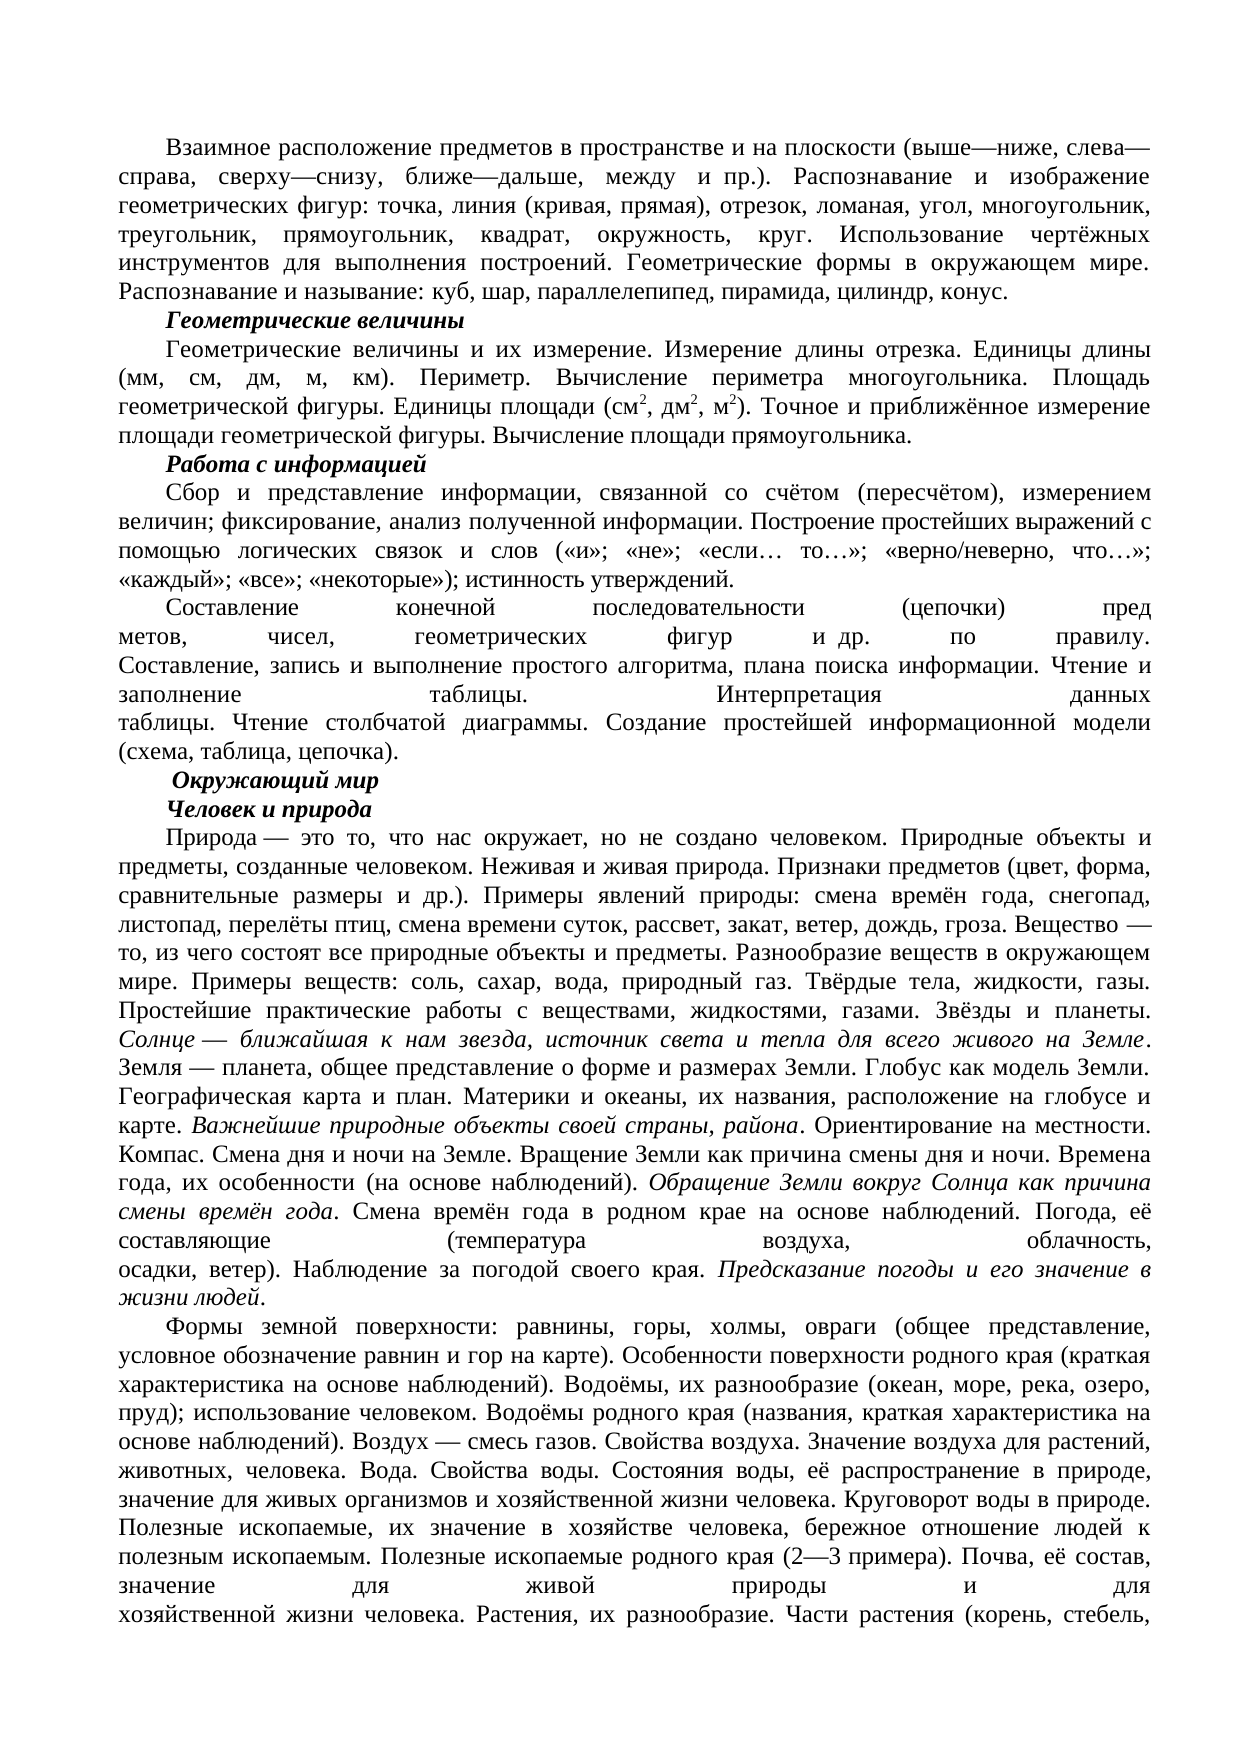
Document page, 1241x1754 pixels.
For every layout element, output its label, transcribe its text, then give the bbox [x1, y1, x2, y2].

text Взаимное расположение предметов в пространстве и на плоскости (выше—ниже, слева—справа, сверху—снизу, ближе—дальше, между и пр.). Распознавание и изображение геометрических фигур: точка, линия (кривая, прямая), отрезок, ломаная, угол, многоугольник, треугольник, прямоугольник, квадрат, окружность, круг. Использование чертёжных инструментов для выполнения построений. Геометрические формы в окружающем мире. Распознавание и называние: куб, шар, параллелепипед, пирамида, цилиндр, конус. [118, 132, 1152, 305]
text Работа с информацией [118, 449, 1152, 477]
text Человек и природа [118, 794, 1152, 822]
text Геометрические величины [118, 305, 1152, 334]
text Сбор и представление информации, связанной со счётом (пересчётом), измерением величин; фиксирование, анализ полученной информации. Построение простейших выражений с помощью логических связок и слов («и»; «не»; «если… то…»; «верно/неверно, что…»; «каждый»; «все»; «некоторые»); истинность утверждений. [118, 477, 1152, 592]
text Окружающий мир [118, 765, 1152, 794]
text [118, 1311, 1152, 1627]
text Составление конечной последовательности (цепочки) пред­ метов, чисел, геометрических фигур и др. по правилу. Составление, запись и выполнение простого алгоритма, плана поиска информации. Чтение и заполнение таблицы. Интерпретация данных таблицы. Чтение столбчатой диаграммы. Создание простейшей информационной модели (схема, таблица, цепочка). [118, 592, 1152, 765]
text Геометрические величины и их измерение. Измерение длины отрезка. Единицы длины (мм, см, дм, м, км). Периметр. Вычисление периметра многоугольника. Площадь геометрической фигуры. Единицы площади (см2, дм2, м2). Точное и приближённое измерение площади геометрической фигуры. Вычисление площади прямоугольника. [118, 334, 1152, 449]
text Природа — это то, что нас окружает, но не создано человеком. Природные объекты и предметы, созданные человеком. Неживая и живая природа. Признаки предметов (цвет, форма, сравнительные размеры и др.). Примеры явлений природы: смена времён года, снегопад, листопад, перелёты птиц, смена времени суток, рассвет, закат, ветер, дождь, гроза. Вещество — то, из чего состоят все природные объекты и предметы. Разнообразие веществ в окружающем мире. Примеры веществ: соль, сахар, вода, природный газ. Твёрдые тела, жидкости, газы. Простейшие практические работы с веществами, жидкостями, газами. Звёзды и планеты. Солнце — ближайшая к нам звезда, источник света и тепла для всего живого на Земле. Земля — планета, общее представление о форме и размерах Земли. Глобус как модель Земли. Географическая карта и план. Материки и океаны, их названия, расположение на глобусе и карте. Важнейшие природные объекты своей страны, района. Ориентирование на местности. Компас. Смена дня и ночи на Земле. Вращение Земли как причина смены дня и ночи. Времена года, их особенности (на основе наблюдений). Обращение Земли вокруг Солнца как причина смены времён года. Смена времён года в родном крае на основе наблюдений. Погода, её составляющие (температура воздуха, облачность, осадки, ветер). Наблюдение за погодой своего края. Предсказание погоды и его значение в жизни людей. [118, 822, 1152, 1311]
